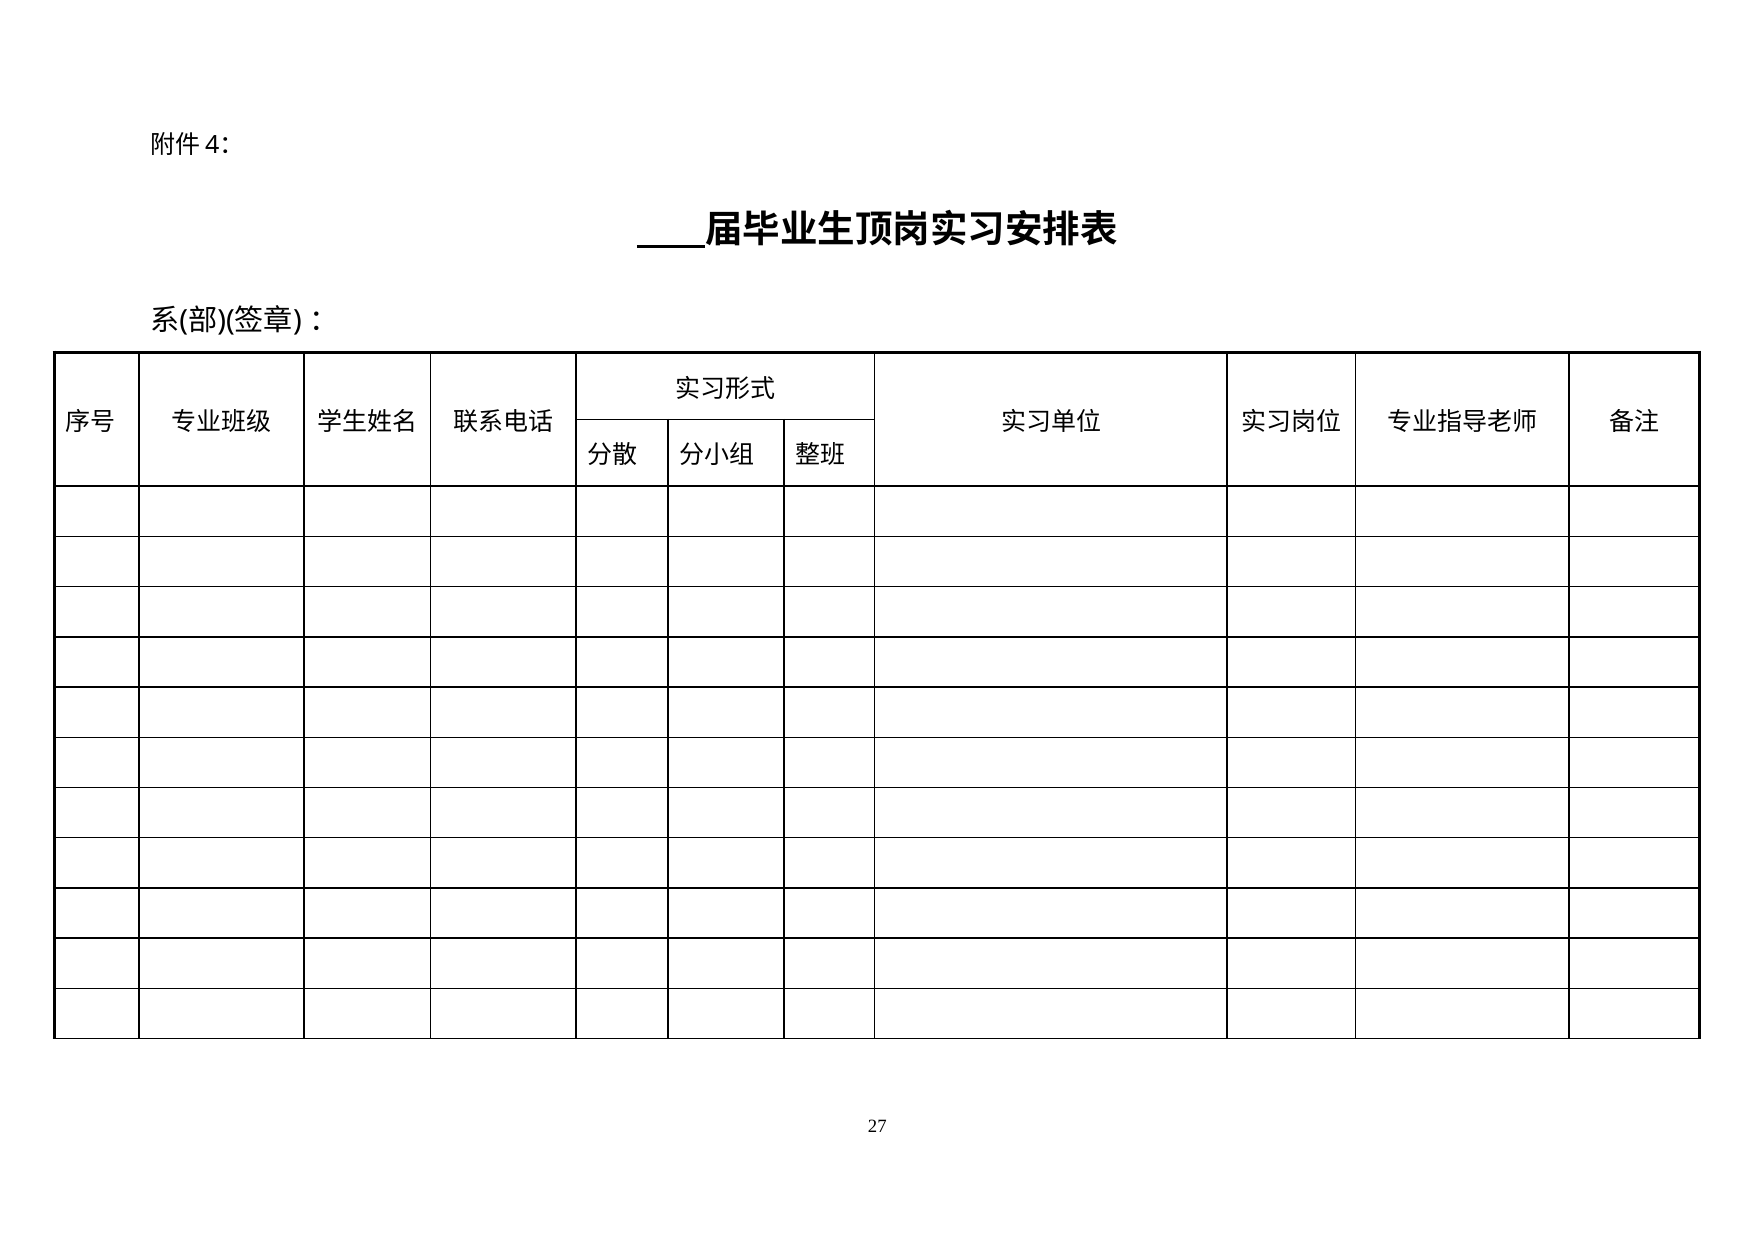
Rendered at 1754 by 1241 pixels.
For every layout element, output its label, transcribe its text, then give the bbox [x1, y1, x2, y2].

table_cell [431, 587, 575, 636]
table_cell [1570, 838, 1698, 887]
table_cell [140, 487, 303, 536]
table_cell [1228, 738, 1355, 787]
table_cell [785, 838, 874, 887]
table_cell [669, 939, 783, 987]
table_cell [56, 939, 138, 987]
table_cell [431, 487, 575, 536]
table_header 专业班级 [140, 354, 303, 485]
table_cell [785, 889, 874, 937]
table_cell [305, 587, 430, 636]
table_cell [785, 989, 874, 1038]
table_cell [56, 487, 138, 536]
table_cell [577, 989, 667, 1038]
table_cell [1570, 587, 1698, 636]
table_cell [785, 487, 874, 536]
table_cell [305, 638, 430, 686]
table_cell [669, 788, 783, 837]
table_cell [56, 989, 138, 1038]
table_cell [431, 688, 575, 736]
table_cell [875, 537, 1226, 586]
table_cell [1570, 738, 1698, 787]
table_cell [1228, 688, 1355, 736]
table_cell [1570, 487, 1698, 536]
table_cell [669, 587, 783, 636]
table_cell [1570, 939, 1698, 987]
table_cell [785, 587, 874, 636]
table_cell [669, 487, 783, 536]
table_cell [140, 889, 303, 937]
table_cell [785, 738, 874, 787]
table_cell [140, 587, 303, 636]
table_cell [577, 939, 667, 987]
table_cell [669, 738, 783, 787]
table_cell [785, 688, 874, 736]
table_cell [669, 638, 783, 686]
table_cell [140, 738, 303, 787]
table_cell [577, 889, 667, 937]
table_cell [305, 537, 430, 586]
table_header 实习岗位 [1228, 354, 1355, 485]
table_cell [431, 788, 575, 837]
table_cell [577, 487, 667, 536]
table_cell [305, 889, 430, 937]
table_cell [875, 939, 1226, 987]
table_cell 分散 [577, 420, 667, 485]
table_cell [1356, 939, 1568, 987]
text 届毕业生顶岗实习安排表 [150, 193, 1604, 258]
table_cell [1356, 889, 1568, 937]
table_cell [1570, 688, 1698, 736]
table_cell [1356, 838, 1568, 887]
table_cell [577, 537, 667, 586]
table_cell [785, 939, 874, 987]
table_cell [785, 537, 874, 586]
table_cell [140, 939, 303, 987]
table_cell [140, 537, 303, 586]
table_header 实习单位 [875, 354, 1226, 485]
table_cell [1228, 638, 1355, 686]
table_cell [669, 889, 783, 937]
table_cell [1356, 788, 1568, 837]
table_cell [1228, 487, 1355, 536]
table_cell [1570, 638, 1698, 686]
table_cell [56, 889, 138, 937]
table_cell [305, 738, 430, 787]
table_cell [577, 788, 667, 837]
table_cell [1356, 638, 1568, 686]
table_cell [431, 889, 575, 937]
table_cell [669, 537, 783, 586]
table_cell [785, 788, 874, 837]
table_cell [1228, 889, 1355, 937]
table_cell [875, 738, 1226, 787]
table_cell [305, 788, 430, 837]
table_header 实习形式 [577, 354, 874, 419]
table_cell [1356, 537, 1568, 586]
table_header 学生姓名 [305, 354, 430, 485]
table_cell [431, 989, 575, 1038]
table_cell [431, 838, 575, 887]
table_cell [875, 587, 1226, 636]
table_cell [1228, 989, 1355, 1038]
table_cell [577, 638, 667, 686]
table_cell [56, 587, 138, 636]
table_cell [305, 487, 430, 536]
table_cell [1570, 788, 1698, 837]
table_cell [669, 989, 783, 1038]
table_cell [140, 989, 303, 1038]
table_cell [140, 638, 303, 686]
table_cell [431, 638, 575, 686]
table_cell [875, 638, 1226, 686]
table_cell [577, 838, 667, 887]
table_cell [305, 838, 430, 887]
table_cell [1356, 738, 1568, 787]
table_cell [1228, 939, 1355, 987]
table_cell [1356, 989, 1568, 1038]
table_cell [56, 688, 138, 736]
table_header 专业指导老师 [1356, 354, 1568, 485]
table_cell [1228, 587, 1355, 636]
table_cell [305, 939, 430, 987]
table_cell [669, 838, 783, 887]
table_cell [140, 838, 303, 887]
table_cell [785, 638, 874, 686]
table_header 序号 [56, 354, 138, 485]
table_cell [56, 638, 138, 686]
table_cell [1228, 788, 1355, 837]
table_cell [1228, 537, 1355, 586]
table_cell [1356, 487, 1568, 536]
text 系(部)(签章) ： [150, 286, 1604, 351]
table_cell 整班 [785, 420, 874, 485]
table_cell [577, 587, 667, 636]
table_cell [56, 838, 138, 887]
table_cell [305, 989, 430, 1038]
table_cell [875, 487, 1226, 536]
table_cell [577, 688, 667, 736]
table_cell [875, 688, 1226, 736]
table_cell [1228, 838, 1355, 887]
table_cell [1570, 889, 1698, 937]
table_cell [431, 537, 575, 586]
table_cell [1356, 688, 1568, 736]
table_header 联系电话 [431, 354, 575, 485]
table_cell [875, 838, 1226, 887]
table_cell [1570, 989, 1698, 1038]
table_cell [1356, 587, 1568, 636]
table_cell [431, 738, 575, 787]
table_cell [669, 688, 783, 736]
table_cell [56, 738, 138, 787]
table_cell [56, 537, 138, 586]
table_cell [1570, 537, 1698, 586]
table_header 备注 [1570, 354, 1698, 485]
table_cell [140, 688, 303, 736]
table_cell [140, 788, 303, 837]
table_cell [875, 989, 1226, 1038]
text 附件4： [150, 110, 1604, 175]
table_cell [577, 738, 667, 787]
table_cell 分小组 [669, 420, 783, 485]
table_cell [875, 788, 1226, 837]
table_cell [431, 939, 575, 987]
table_cell [56, 788, 138, 837]
table_cell [875, 889, 1226, 937]
table_cell [305, 688, 430, 736]
